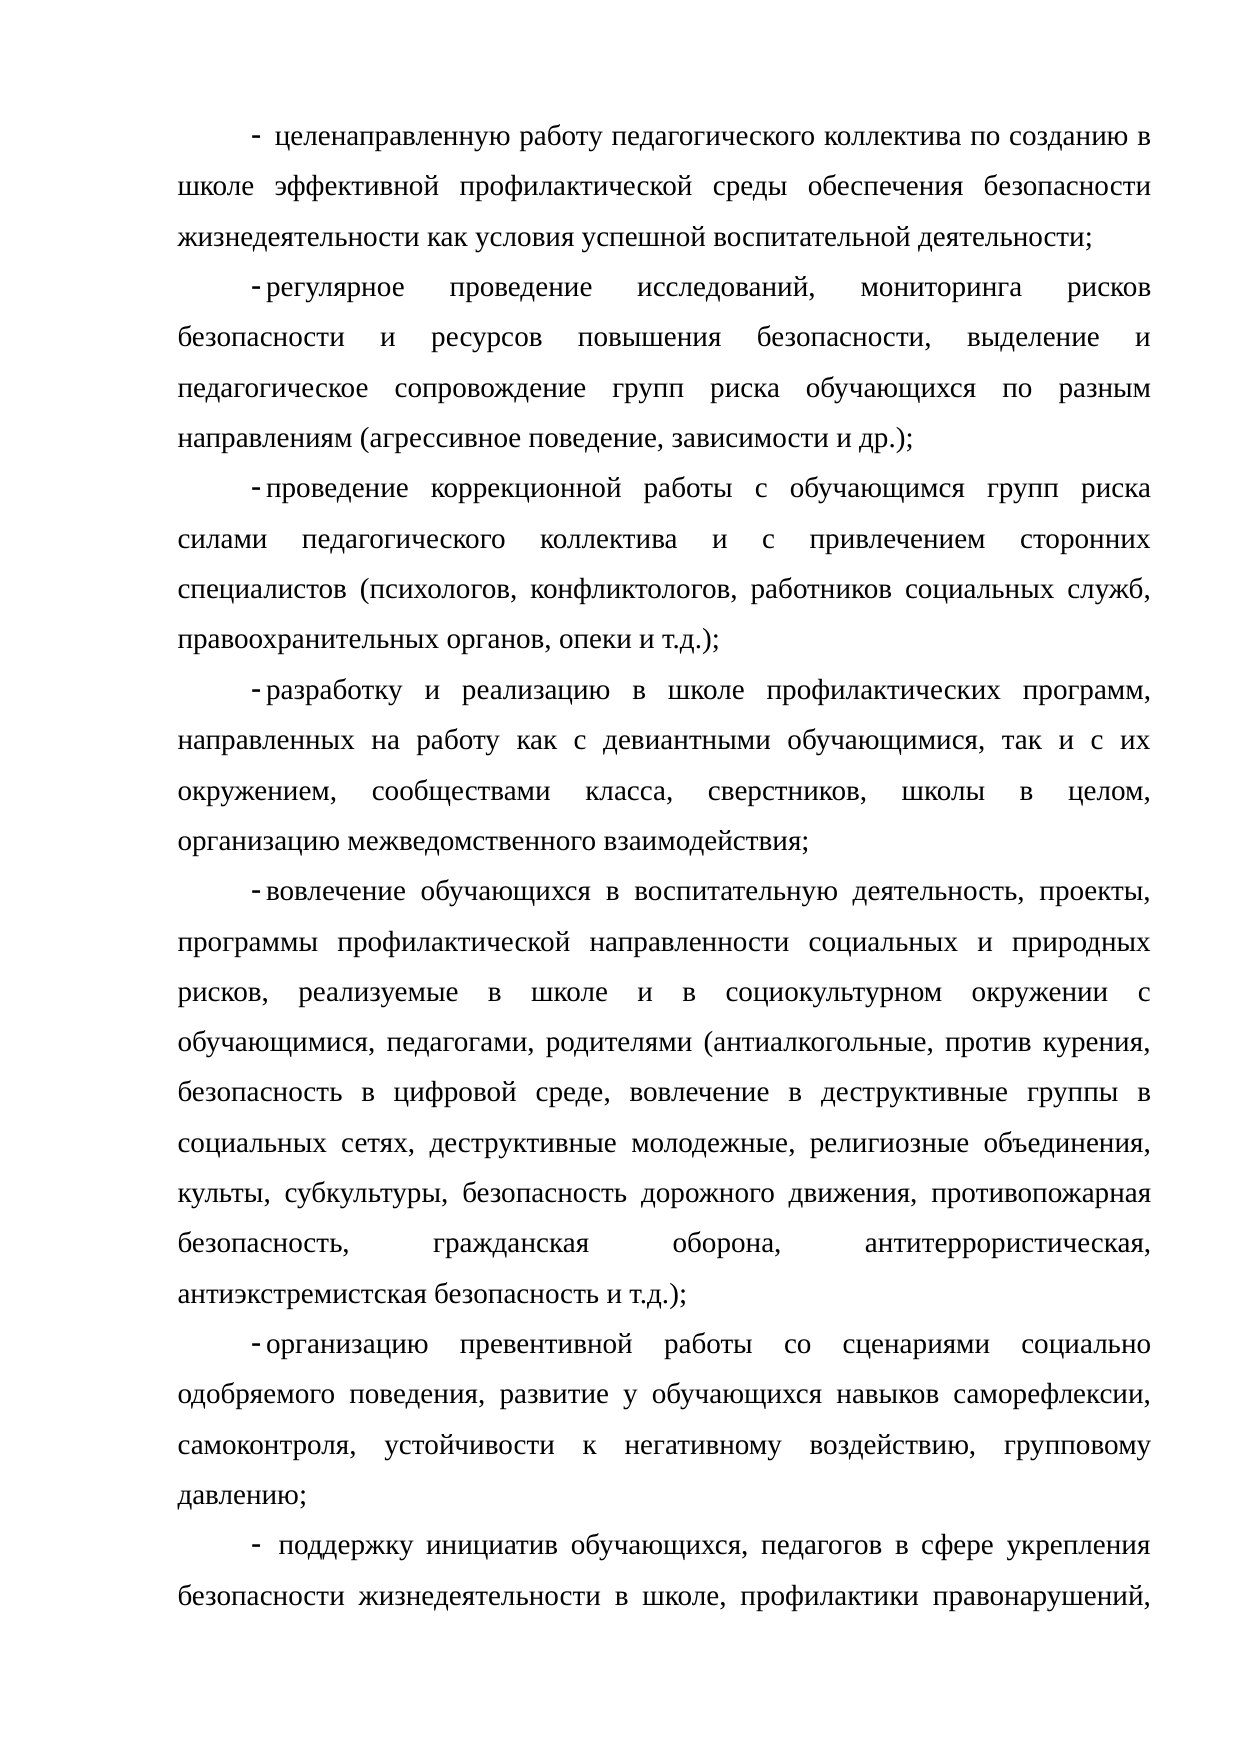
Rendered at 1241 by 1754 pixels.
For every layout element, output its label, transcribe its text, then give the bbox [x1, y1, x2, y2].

list регулярное проведение исследований, мониторинга рисков безопасности и ресурсов повышения безопасности, выделение и педагогическое сопровождение групп риска обучающихся по разным направлениям (агрессивное поведение, зависимости и др.); [177, 269, 1152, 454]
list проведение коррекционной работы с обучающимся групп риска силами педагогического коллектива и с привлечением сторонних специалистов (психологов, конфликтологов, работников социальных служб, правоохранительных органов, опеки и т.д.); [177, 471, 1152, 655]
list разработку и реализацию в школе профилактических программ, направленных на работу как с девиантными обучающимися, так и с их окружением, сообществами класса, сверстников, школы в целом, организацию межведомственного взаимодействия; [177, 672, 1152, 856]
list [177, 1527, 1152, 1611]
list целенаправленную работу педагогического коллектива по созданию в школе эффективной профилактической среды обеспечения безопасности жизнедеятельности как условия успешной воспитательной деятельности; [177, 118, 1152, 252]
list вовлечение обучающихся в воспитательную деятельность, проекты, программы профилактической направленности социальных и природных рисков, реализуемые в школе и в социокультурном окружении с обучающимися, педагогами, родителями (антиалкогольные, против курения, безопасность в цифровой среде, вовлечение в деструктивные группы в социальных сетях, деструктивные молодежные, религиозные объединения, культы, субкультуры, безопасность дорожного движения, противопожарная безопасность, гражданская оборона, антитеррористическая, антиэкстремистская безопасность и т.д.); [177, 873, 1152, 1309]
list организацию превентивной работы со сценариями социально одобряемого поведения, развитие у обучающихся навыков саморефлексии, самоконтроля, устойчивости к негативному воздействию, групповому давлению; [177, 1326, 1152, 1511]
